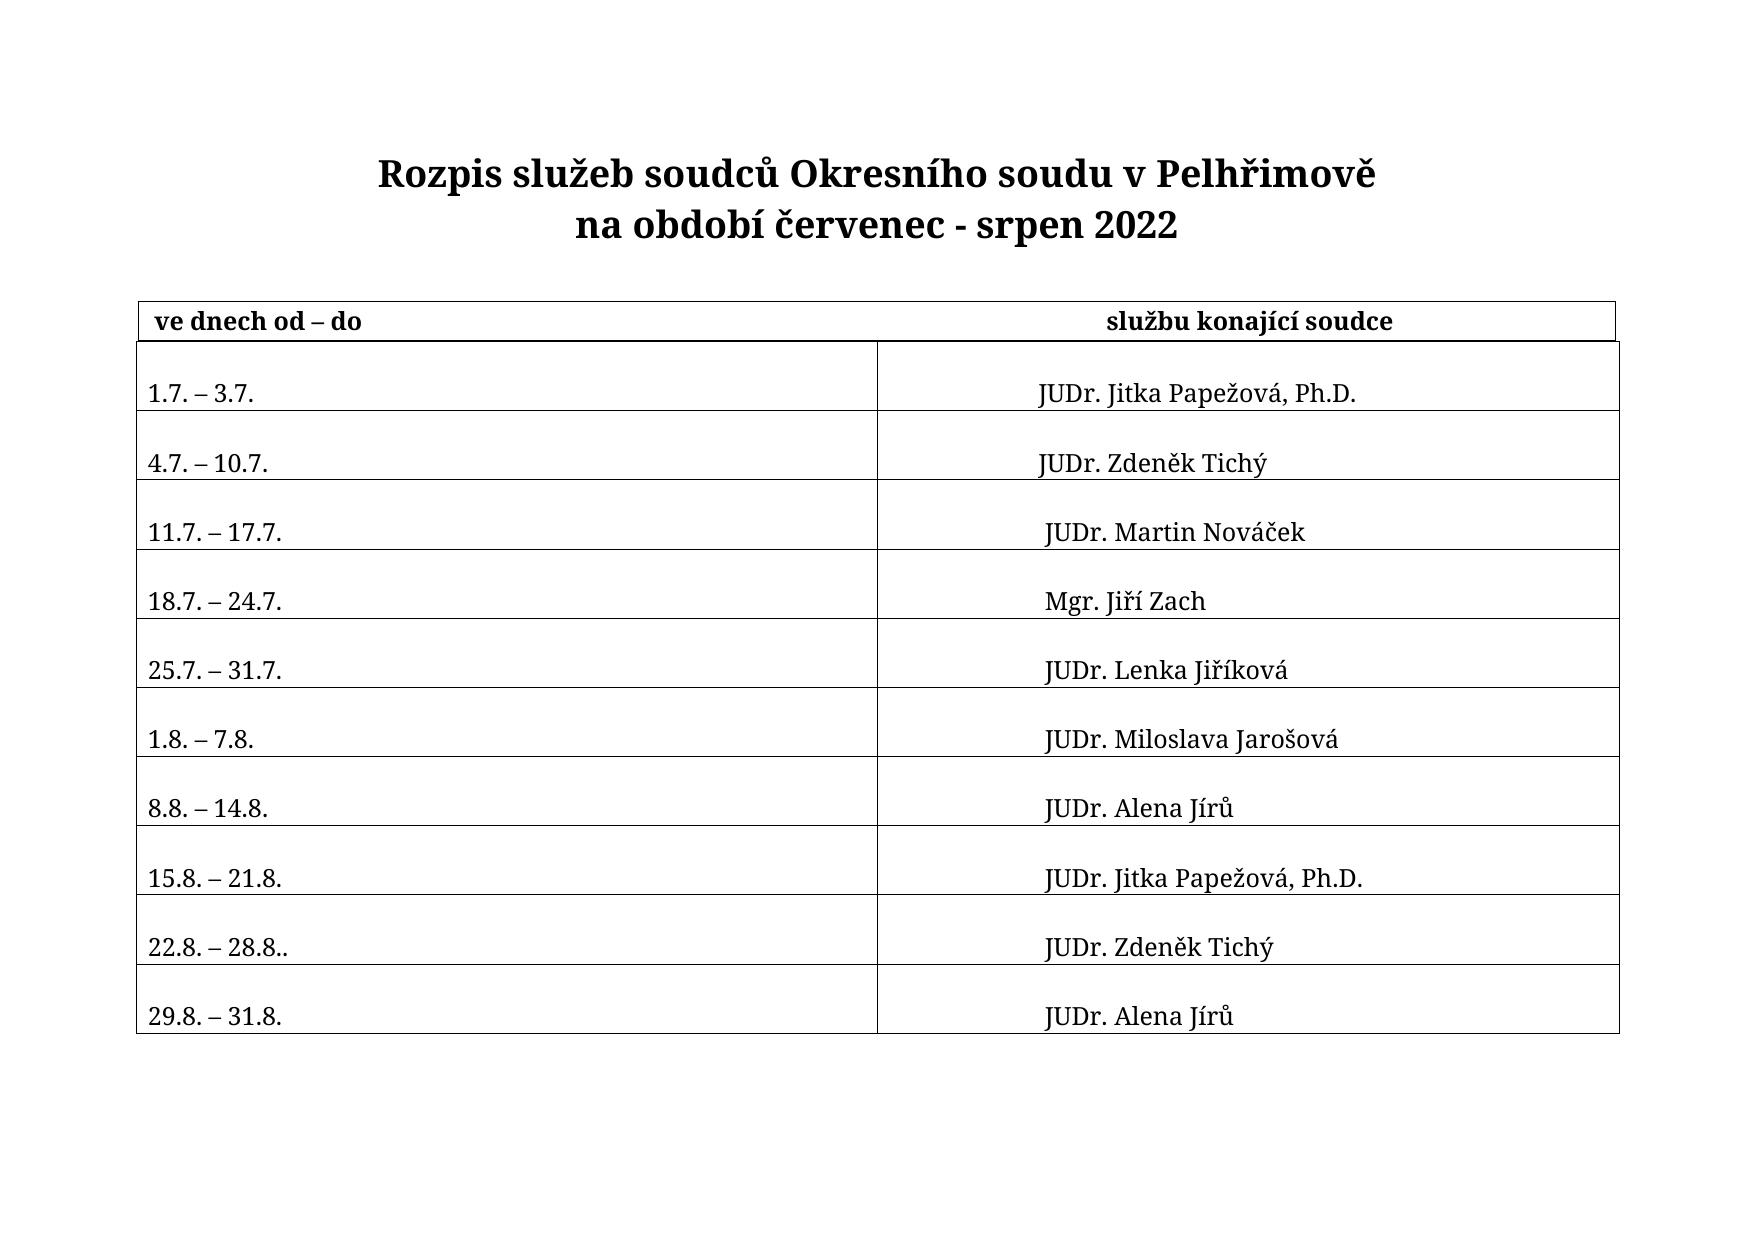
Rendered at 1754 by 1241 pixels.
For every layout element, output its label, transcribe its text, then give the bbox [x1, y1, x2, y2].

table_cell 11.7. – 17.7. [137, 480, 877, 548]
table_cell JUDr. Lenka Jiříková [878, 619, 1619, 687]
table_header JUDr. Jitka Papežová, Ph.D. [878, 342, 1619, 410]
text Rozpis služeb soudců Okresního soudu v Pelhřimově [148, 148, 1606, 199]
table_cell JUDr. Alena Jírů [878, 757, 1619, 825]
table_cell JUDr. Alena Jírů [878, 965, 1619, 1033]
table_cell Mgr. Jiří Zach [878, 550, 1619, 618]
table_cell 22.8. – 28.8.. [137, 895, 877, 963]
text na období červenec - srpen 2022 [148, 199, 1606, 250]
table_cell 15.8. – 21.8. [137, 826, 877, 894]
table_header 1.7. – 3.7. [137, 342, 877, 410]
table_cell 25.7. – 31.7. [137, 619, 877, 687]
text ve dnech od – do službu konající soudce [139, 302, 1615, 340]
table_cell 8.8. – 14.8. [137, 757, 877, 825]
table_cell JUDr. Martin Nováček [878, 480, 1619, 548]
table_cell 1.8. – 7.8. [137, 688, 877, 756]
table_cell JUDr. Jitka Papežová, Ph.D. [878, 826, 1619, 894]
table_cell 18.7. – 24.7. [137, 550, 877, 618]
table_cell JUDr. Zdeněk Tichý [878, 895, 1619, 963]
table_cell 4.7. – 10.7. [137, 411, 877, 479]
table_cell 29.8. – 31.8. [137, 965, 877, 1033]
table_cell JUDr. Miloslava Jarošová [878, 688, 1619, 756]
table_cell JUDr. Zdeněk Tichý [878, 411, 1619, 479]
